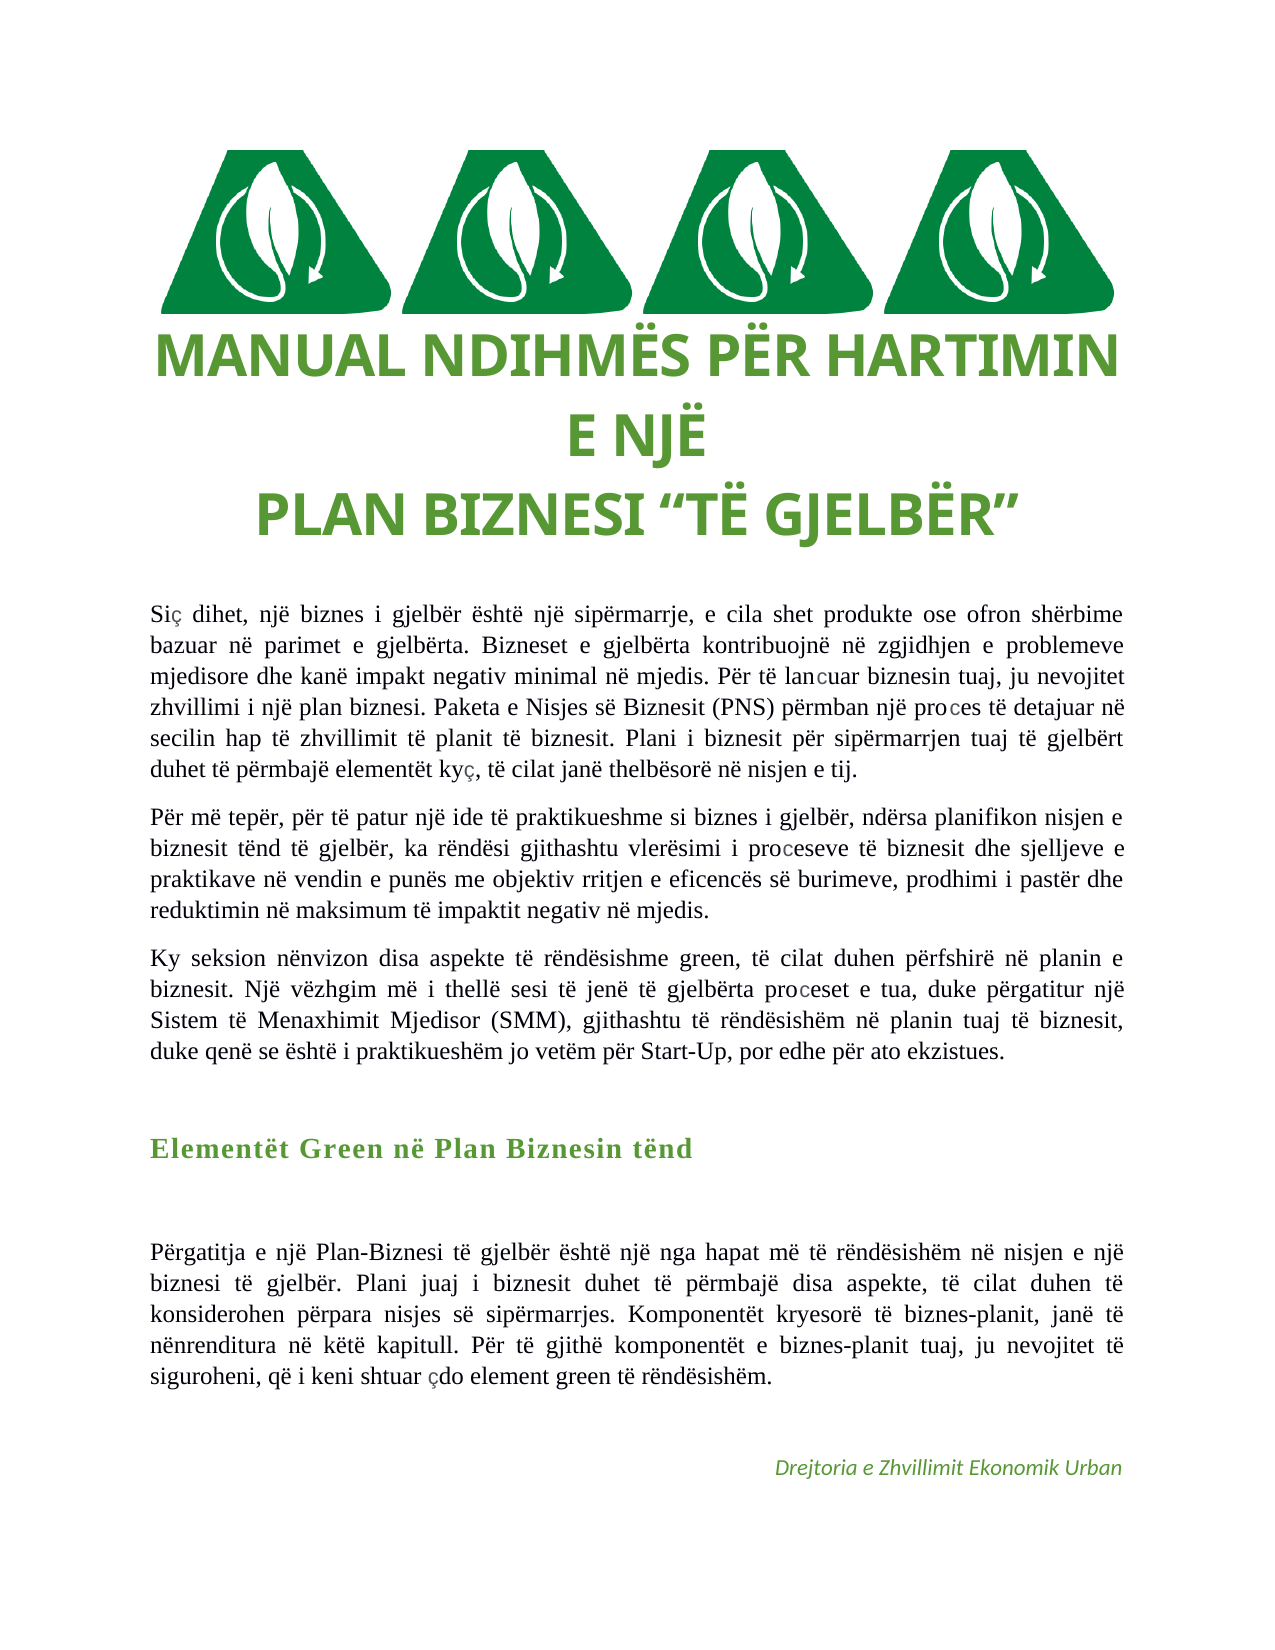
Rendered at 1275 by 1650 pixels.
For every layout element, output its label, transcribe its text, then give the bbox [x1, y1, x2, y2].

title PLAN BIZNESI “TË GJELBËR” [150, 473, 1125, 552]
text Përgatitja e një Plan-Biznesi të gjelbër është një nga hapat më të rëndësishëm në nisjen e një biznesi të gjelbër. Plani juaj i biznesit duhet të përmbajë disa aspekte, të cilat duhen të konsiderohen përpara nisjes së sipërmarrjes. Komponentët kryesorë të biznes-planit, janë të nënrenditura në këtë kapitull. Për të gjithë komponentët e biznes-planit tuaj, ju nevojitet të siguroheni, që i keni shtuar çdo element green të rëndësishëm. [150, 1237, 1125, 1390]
picture [155, 150, 1120, 314]
subtitle Elementët Green në Plan Biznesin tënd [150, 1132, 1125, 1165]
text Siç dihet, një biznes i gjelbër është një sipërmarrje, e cila shet produkte ose ofron shërbime bazuar në parimet e gjelbërta. Bizneset e gjelbërta kontribuojnë në zgjidhjen e problemeve mjedisore dhe kanë impakt negativ minimal në mjedis. Për të lancuar biznesin tuaj, ju nevojitet zhvillimi i një plan biznesi. Paketa e Nisjes së Biznesit (PNS) përmban një proces të detajuar në secilin hap të zhvillimit të planit të biznesit. Plani i biznesit për sipërmarrjen tuaj të gjelbërt duhet të përmbajë elementët kyç, të cilat janë thelbësorë në nisjen e tij. [150, 599, 1125, 783]
text Ky seksion nënvizon disa aspekte të rëndësishme green, të cilat duhen përfshirë në planin e biznesit. Një vëzhgim më i thellë sesi të jenë të gjelbërta proceset e tua, duke përgatitur një Sistem të Menaxhimit Mjedisor (SMM), gjithashtu të rëndësishëm në planin tuaj të biznesit, duke qenë se është i praktikueshëm jo vetëm për Start-Up, por edhe për ato ekzistues. [150, 943, 1125, 1065]
title MANUAL NDIHMËS PËR HARTIMIN E NJË [150, 314, 1125, 473]
text Për më tepër, për të patur një ide të praktikueshme si biznes i gjelbër, ndërsa planifikon nisjen e biznesit tënd të gjelbër, ka rëndësi gjithashtu vlerësimi i proceseve të biznesit dhe sjelljeve e praktikave në vendin e punës me objektiv rritjen e eficencës së burimeve, prodhimi i pastër dhe reduktimin në maksimum të impaktit negativ në mjedis. [150, 802, 1125, 924]
